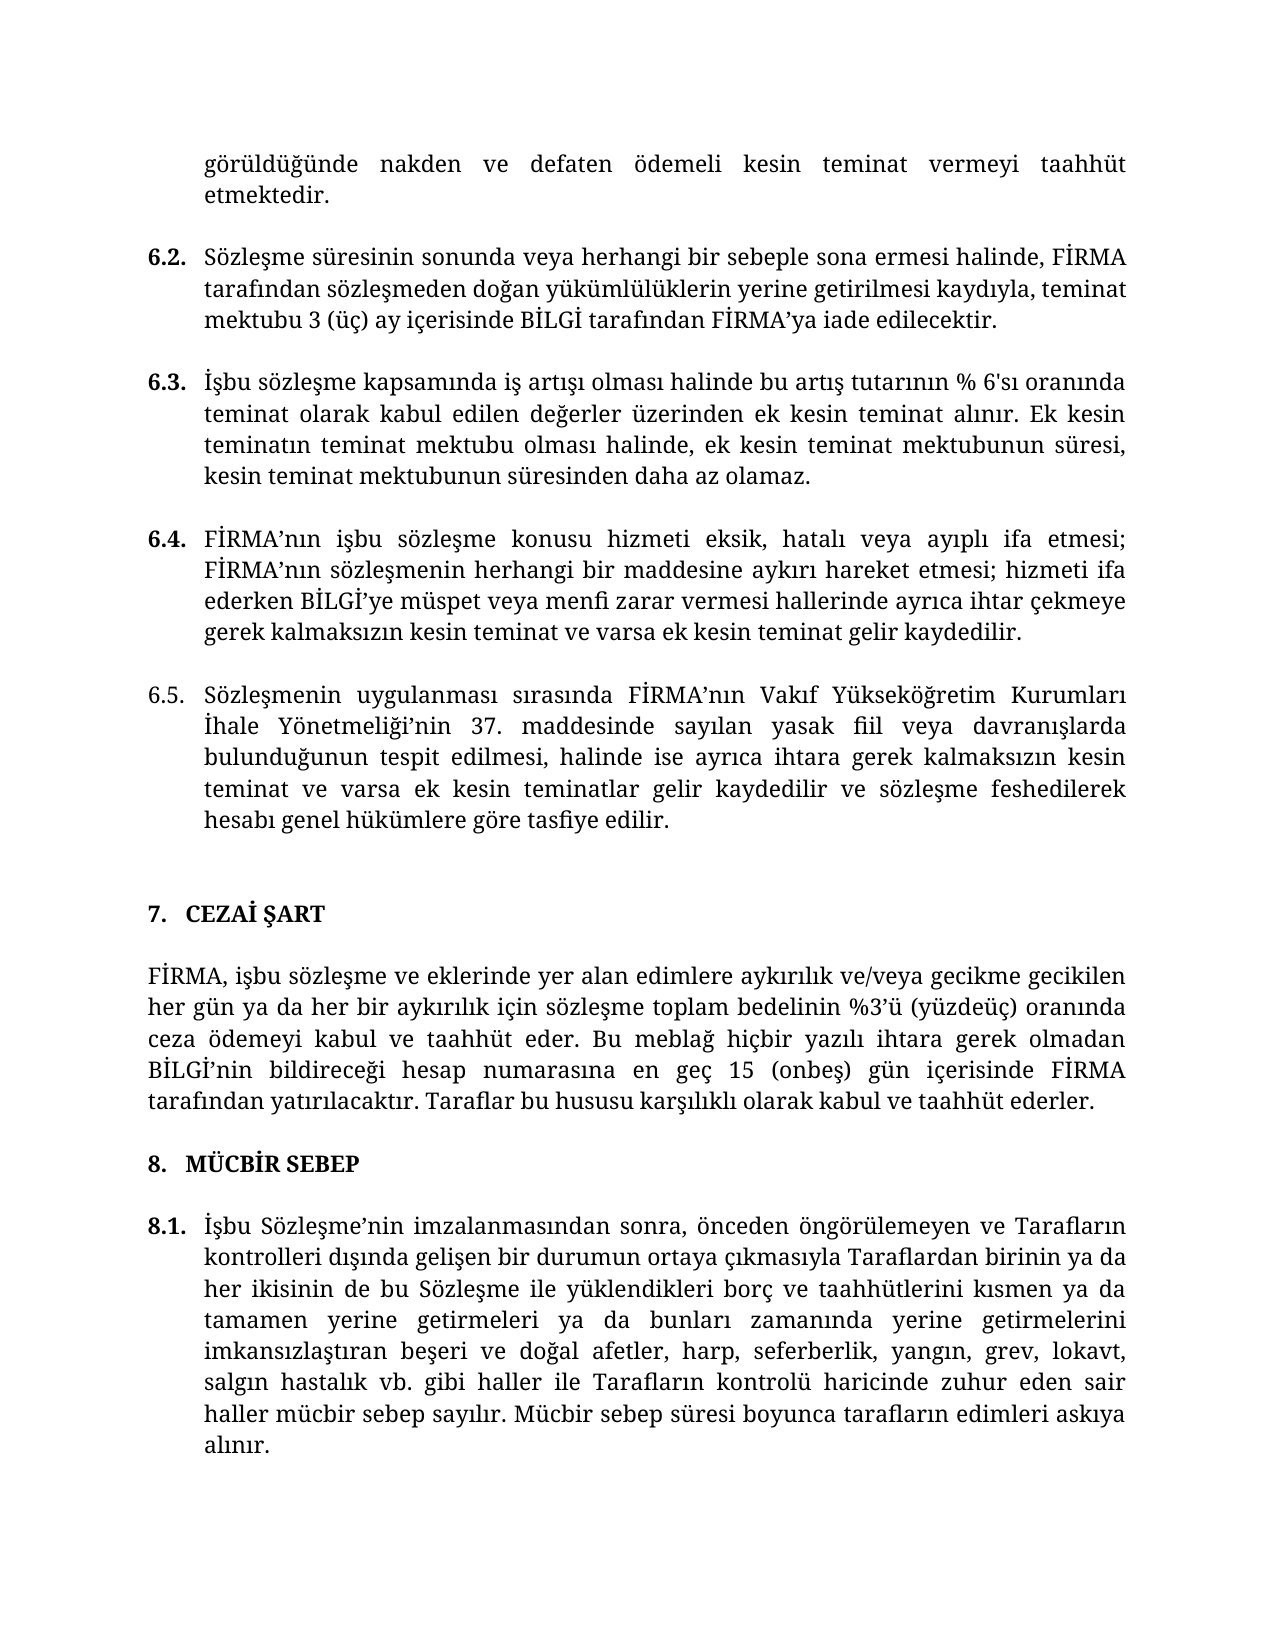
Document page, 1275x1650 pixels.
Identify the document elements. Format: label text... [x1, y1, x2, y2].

text 6.3. İşbu sözleşme kapsamında iş artışı olması halinde bu artış tutarının % 6'sı oranında teminat olarak kabul edilen değerler üzerinden ek kesin teminat alınır. Ek kesin teminatın teminat mektubu olması halinde, ek kesin teminat mektubunun süresi, kesin teminat mektubunun süresinden daha az olamaz. [148, 366, 1127, 491]
list CEZAİ ŞART [148, 898, 1127, 929]
list MÜCBİR SEBEP [148, 1148, 1127, 1179]
text 6.5. Sözleşmenin uygulanması sırasında FİRMA’nın Vakıf Yükseköğretim Kurumları İhale Yönetmeliği’nin 37. maddesinde sayılan yasak fiil veya davranışlarda bulunduğunun tespit edilmesi, halinde ise ayrıca ihtara gerek kalmaksızın kesin teminat ve varsa ek kesin teminatlar gelir kaydedilir ve sözleşme feshedilerek hesabı genel hükümlere göre tasfiye edilir. [148, 679, 1127, 835]
text 8.1. İşbu Sözleşme’nin imzalanmasından sonra, önceden öngörülemeyen ve Tarafların kontrolleri dışında gelişen bir durumun ortaya çıkmasıyla Taraflardan birinin ya da her ikisinin de bu Sözleşme ile yüklendikleri borç ve taahhütlerini kısmen ya da tamamen yerine getirmeleri ya da bunları zamanında yerine getirmelerini imkansızlaştıran beşeri ve doğal afetler, harp, seferberlik, yangın, grev, lokavt, salgın hastalık vb. gibi haller ile Tarafların kontrolü haricinde zuhur eden sair haller mücbir sebep sayılır. Mücbir sebep süresi boyunca tarafların edimleri askıya alınır. [148, 1210, 1127, 1460]
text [148, 148, 1127, 210]
text 6.4. FİRMA’nın işbu sözleşme konusu hizmeti eksik, hatalı veya ayıplı ifa etmesi; FİRMA’nın sözleşmenin herhangi bir maddesine aykırı hareket etmesi; hizmeti ifa ederken BİLGİ’ye müspet veya menfi zarar vermesi hallerinde ayrıca ihtar çekmeye gerek kalmaksızın kesin teminat ve varsa ek kesin teminat gelir kaydedilir. [148, 523, 1127, 648]
text FİRMA, işbu sözleşme ve eklerinde yer alan edimlere aykırılık ve/veya gecikme gecikilen her gün ya da her bir aykırılık için sözleşme toplam bedelinin %3’ü (yüzdeüç) oranında ceza ödemeyi kabul ve taahhüt eder. Bu meblağ hiçbir yazılı ihtara gerek olmadan BİLGİ’nin bildireceği hesap numarasına en geç 15 (onbeş) gün içerisinde FİRMA tarafından yatırılacaktır. Taraflar bu hususu karşılıklı olarak kabul ve taahhüt ederler. [148, 960, 1127, 1116]
text 6.2. Sözleşme süresinin sonunda veya herhangi bir sebeple sona ermesi halinde, FİRMA tarafından sözleşmeden doğan yükümlülüklerin yerine getirilmesi kaydıyla, teminat mektubu 3 (üç) ay içerisinde BİLGİ tarafından FİRMA’ya iade edilecektir. [148, 241, 1127, 335]
